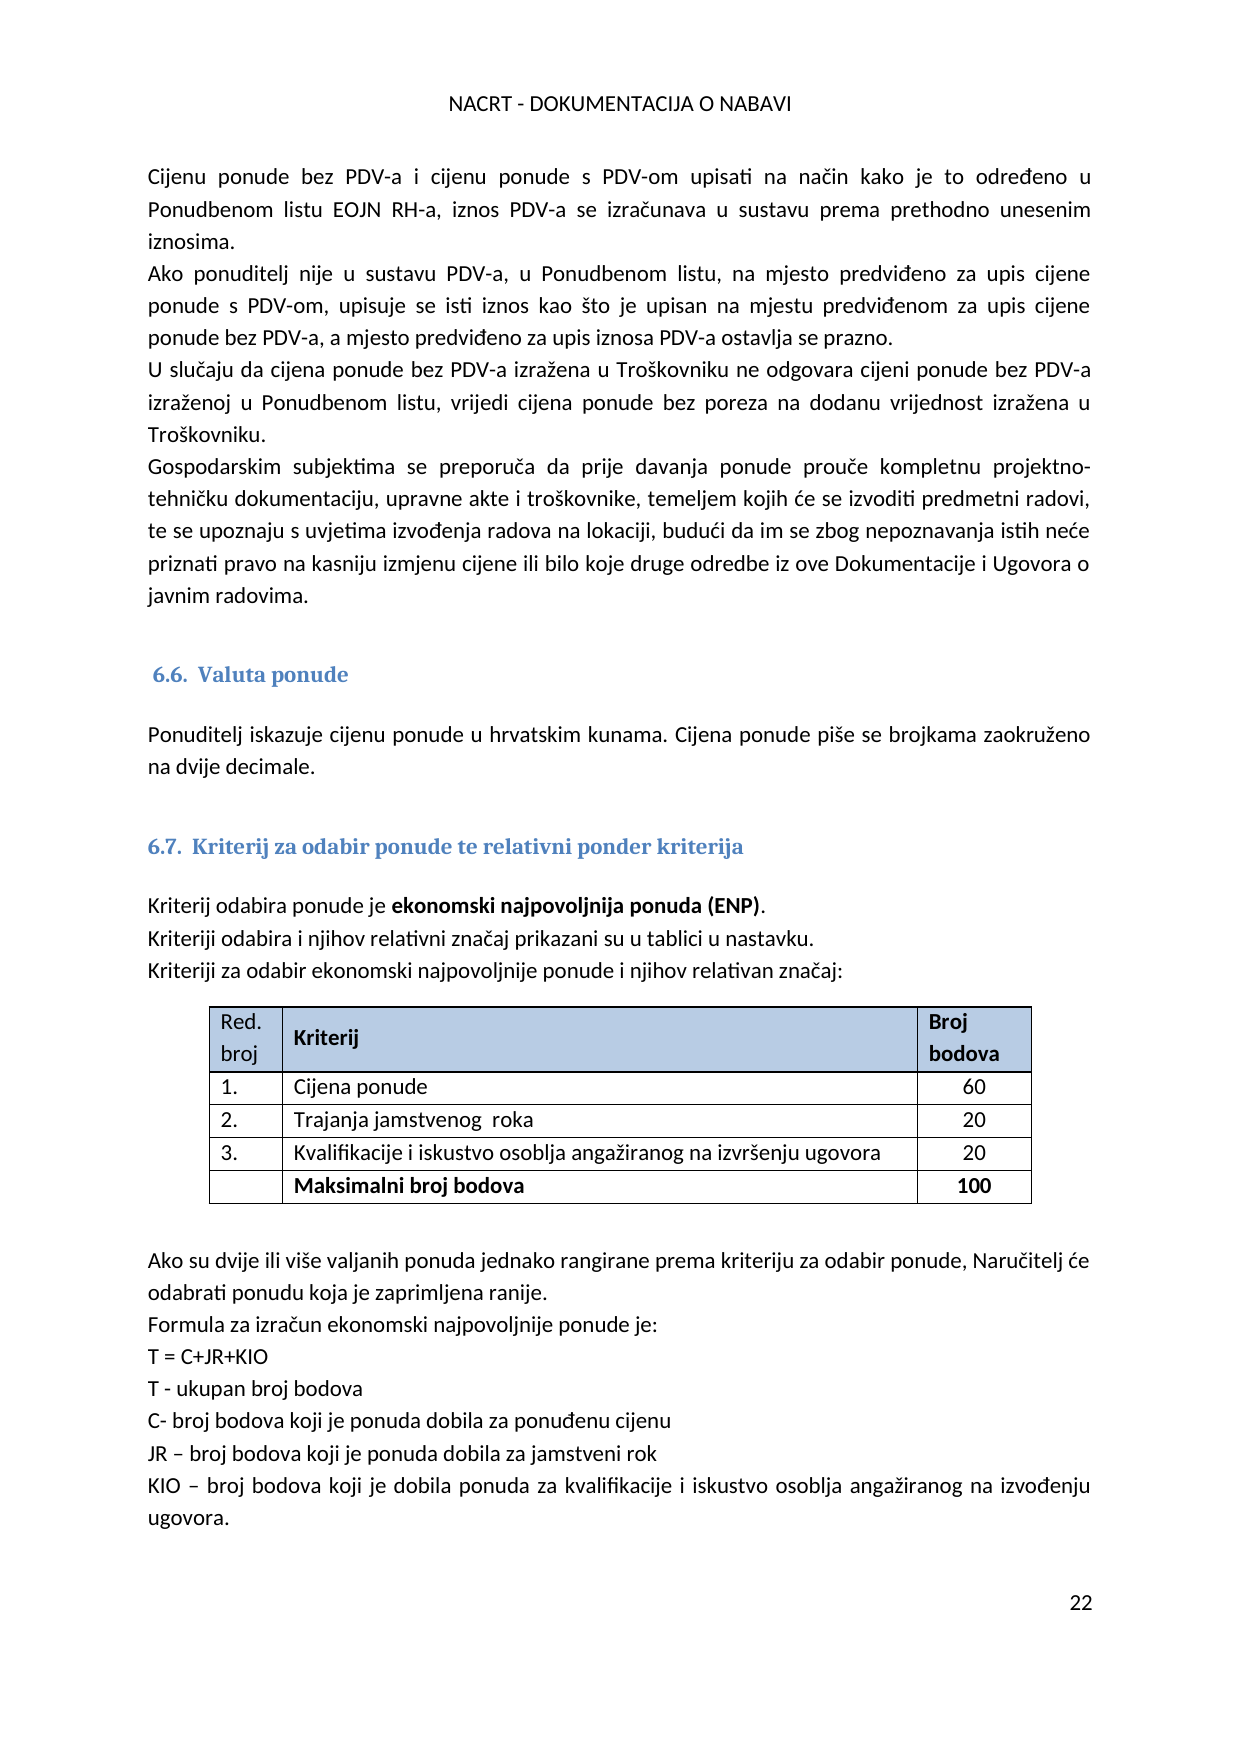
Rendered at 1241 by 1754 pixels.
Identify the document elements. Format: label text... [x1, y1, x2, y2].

table_cell 1. [210, 1073, 282, 1104]
text Cijenu ponude bez PDV-a i cijenu ponude s PDV-om upisati na način kako je to određeno u Ponudbenom listu EOJN RH-a, iznos PDV-a se izračunava u sustavu prema prethodno unesenim iznosima. [148, 162, 1092, 255]
text T - ukupan broj bodova [148, 1374, 1092, 1402]
text Ako su dvije ili više valjanih ponuda jednako rangirane prema kriteriju za odabir ponude, Naručitelj će odabrati ponudu koja je zaprimljena ranije. [148, 1246, 1092, 1306]
table_cell Maksimalni broj bodova [283, 1171, 917, 1203]
table_header Broj bodova [918, 1008, 1031, 1071]
text Kriteriji za odabir ekonomski najpovoljnije ponude i njihov relativan značaj: [148, 956, 1092, 984]
table_cell Kvalifikacije i iskustvo osoblja angažiranog na izvršenju ugovora [283, 1138, 917, 1170]
text T = C+JR+KIO [148, 1342, 1092, 1370]
text C- broj bodova koji je ponuda dobila za ponuđenu cijenu [148, 1407, 1092, 1435]
text JR – broj bodova koji je ponuda dobila za jamstveni rok [148, 1439, 1092, 1467]
table_cell [210, 1171, 282, 1203]
text Kriteriji odabira i njihov relativni značaj prikazani su u tablici u nastavku. [148, 924, 1092, 952]
table_cell 3. [210, 1138, 282, 1170]
text KIO – broj bodova koji je dobila ponuda za kvalifikacije i iskustvo osoblja angažiranog na izvođenju ugovora. [148, 1471, 1092, 1531]
subtitle 6.7. Kriterij za odabir ponude te relativni ponder kriterija [148, 833, 1092, 860]
table_cell Trajanja jamstvenog roka [283, 1105, 917, 1137]
table_cell Cijena ponude [283, 1073, 917, 1104]
text Ako ponuditelj nije u sustavu PDV-a, u Ponudbenom listu, na mjesto predviđeno za upis cijene ponude s PDV-om, upisuje se isti iznos kao što je upisan na mjestu predviđenom za upis cijene ponude bez PDV-a, a mjesto predviđeno za upis iznosa PDV-a ostavlja se prazno. [148, 259, 1092, 351]
text Gospodarskim subjektima se preporuča da prije davanja ponude prouče kompletnu projektno-tehničku dokumentaciju, upravne akte i troškovnike, temeljem kojih će se izvoditi predmetni radovi, te se upoznaju s uvjetima izvođenja radova na lokaciji, budući da im se zbog nepoznavanja istih neće priznati pravo na kasniju izmjenu cijene ili bilo koje druge odredbe iz ove Dokumentacije i Ugovora o javnim radovima. [148, 452, 1092, 609]
table_cell 100 [918, 1171, 1031, 1203]
table_cell 20 [918, 1138, 1031, 1170]
text U slučaju da cijena ponude bez PDV-a izražena u Troškovniku ne odgovara cijeni ponude bez PDV-a izraženoj u Ponudbenom listu, vrijedi cijena ponude bez poreza na dodanu vrijednost izražena u Troškovniku. [148, 356, 1092, 448]
table_header Red. broj [210, 1008, 282, 1071]
table_cell 20 [918, 1105, 1031, 1137]
text Kriterij odabira ponude je ekonomski najpovoljnija ponuda (ENP). [148, 892, 1092, 920]
text Formula za izračun ekonomski najpovoljnije ponude je: [148, 1310, 1092, 1338]
text Ponuditelj iskazuje cijenu ponude u hrvatskim kunama. Cijena ponude piše se brojkama zaokruženo na dvije decimale. [148, 720, 1092, 780]
table_header Kriterij [283, 1008, 917, 1071]
subtitle 6.6. Valuta ponude [148, 662, 1092, 688]
table_cell 2. [210, 1105, 282, 1137]
table_cell 60 [918, 1073, 1031, 1104]
